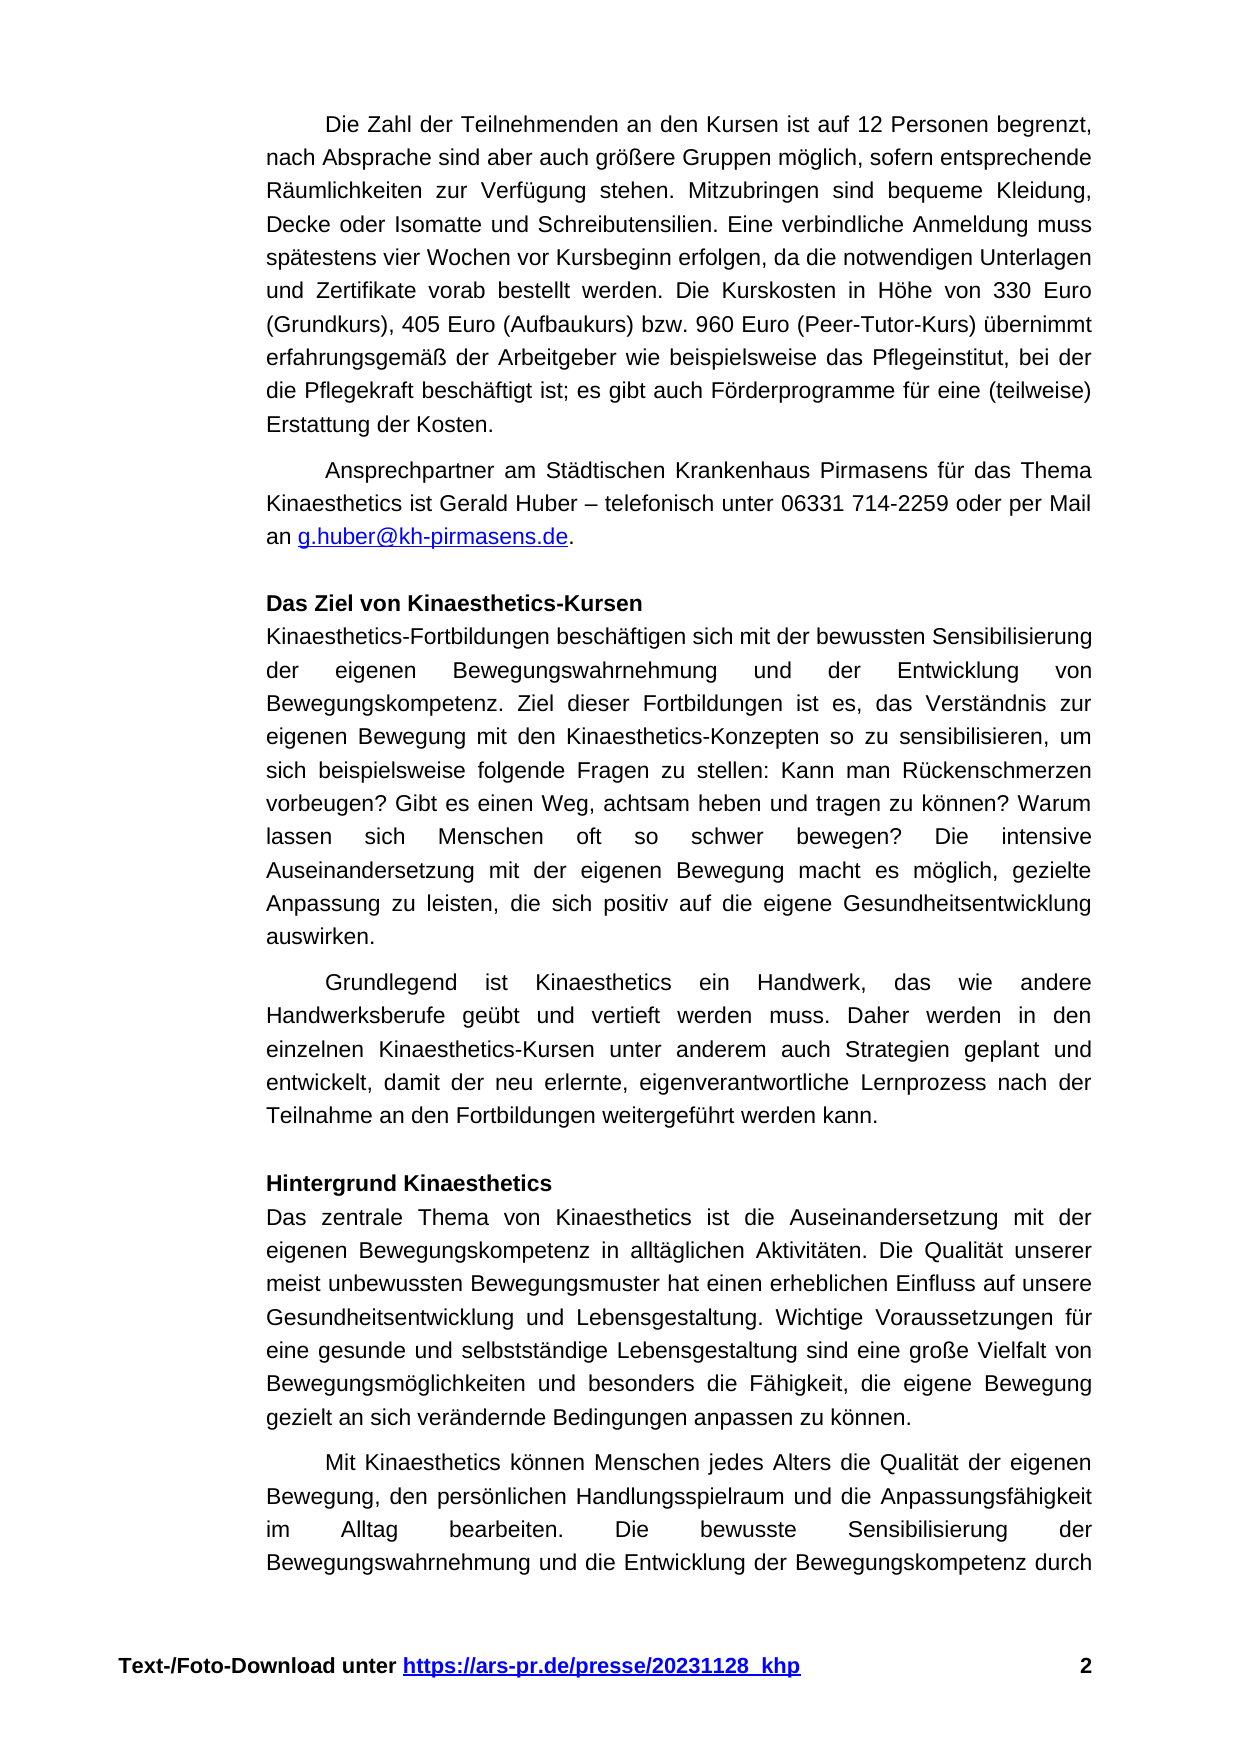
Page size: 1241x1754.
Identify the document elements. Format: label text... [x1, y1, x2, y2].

text Das zentrale Thema von Kinaesthetics ist die Auseinandersetzung mit der eigenen Bewegungskompetenz in alltäglichen Aktivitäten. Die Qualität unserer meist unbewussten Bewegungsmuster hat einen erheblichen Einfluss auf unsere Gesundheitsentwicklung und Lebensgestaltung. Wichtige Voraussetzungen für eine gesunde und selbstständige Lebensgestaltung sind eine große Vielfalt von Bewegungsmöglichkeiten und besonders die Fähigkeit, die eigene Bewegung gezielt an sich verändernde Bedingungen anpassen zu können. [266, 1196, 1092, 1430]
text Kinaesthetics-Fortbildungen beschäftigen sich mit der bewussten Sensibilisierung der eigenen Bewegungswahrnehmung und der Entwicklung von Bewegungskompetenz. Ziel dieser Fortbildungen ist es, das Verständnis zur eigenen Bewegung mit den Kinaesthetics-Konzepten so zu sensibilisieren, um sich beispielsweise folgende Fragen zu stellen: Kann man Rückenschmerzen vorbeugen? Gibt es einen Weg, achtsam heben und tragen zu können? Warum lassen sich Menschen oft so schwer bewegen? Die intensive Auseinandersetzung mit der eigenen Bewegung macht es möglich, gezielte Anpassung zu leisten, die sich positiv auf die eigene Gesundheitsentwicklung auswirken. [266, 616, 1092, 949]
text Ansprechpartner am Städtischen Krankenhaus Pirmasens für das Thema Kinaesthetics ist Gerald Huber – telefonisch unter 06331 714-2259 oder per Mail an g.huber@kh-pirmasens.de. [266, 449, 1092, 549]
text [266, 1442, 1092, 1576]
text Grundlegend ist Kinaesthetics ein Handwerk, das wie andere Handwerksberufe geübt und vertieft werden muss. Daher werden in den einzelnen Kinaesthetics-Kursen unter anderem auch Strategien geplant und entwickelt, damit der neu erlernte, eigenverantwortliche Lernprozess nach der Teilnahme an den Fortbildungen weitergeführt werden kann. [266, 962, 1092, 1129]
text Das Ziel von Kinaesthetics-Kursen [266, 583, 1092, 616]
text Die Zahl der Teilnehmenden an den Kursen ist auf 12 Personen begrenzt, nach Absprache sind aber auch größere Gruppen möglich, sofern entsprechende Räumlichkeiten zur Verfügung stehen. Mitzubringen sind bequeme Kleidung, Decke oder Isomatte und Schreibutensilien. Eine verbindliche Anmeldung muss spätestens vier Wochen vor Kursbeginn erfolgen, da die notwendigen Unterlagen und Zertifikate vorab bestellt werden. Die Kurskosten in Höhe von 330 Euro (Grundkurs), 405 Euro (Aufbaukurs) bzw. 960 Euro (Peer-Tutor-Kurs) übernimmt erfahrungsgemäß der Arbeitgeber wie beispielsweise das Pflegeinstitut, bei der die Pflegekraft beschäftigt ist; es gibt auch Förderprogramme für eine (teilweise) Erstattung der Kosten. [266, 104, 1092, 437]
text Hintergrund Kinaesthetics [266, 1163, 1092, 1196]
